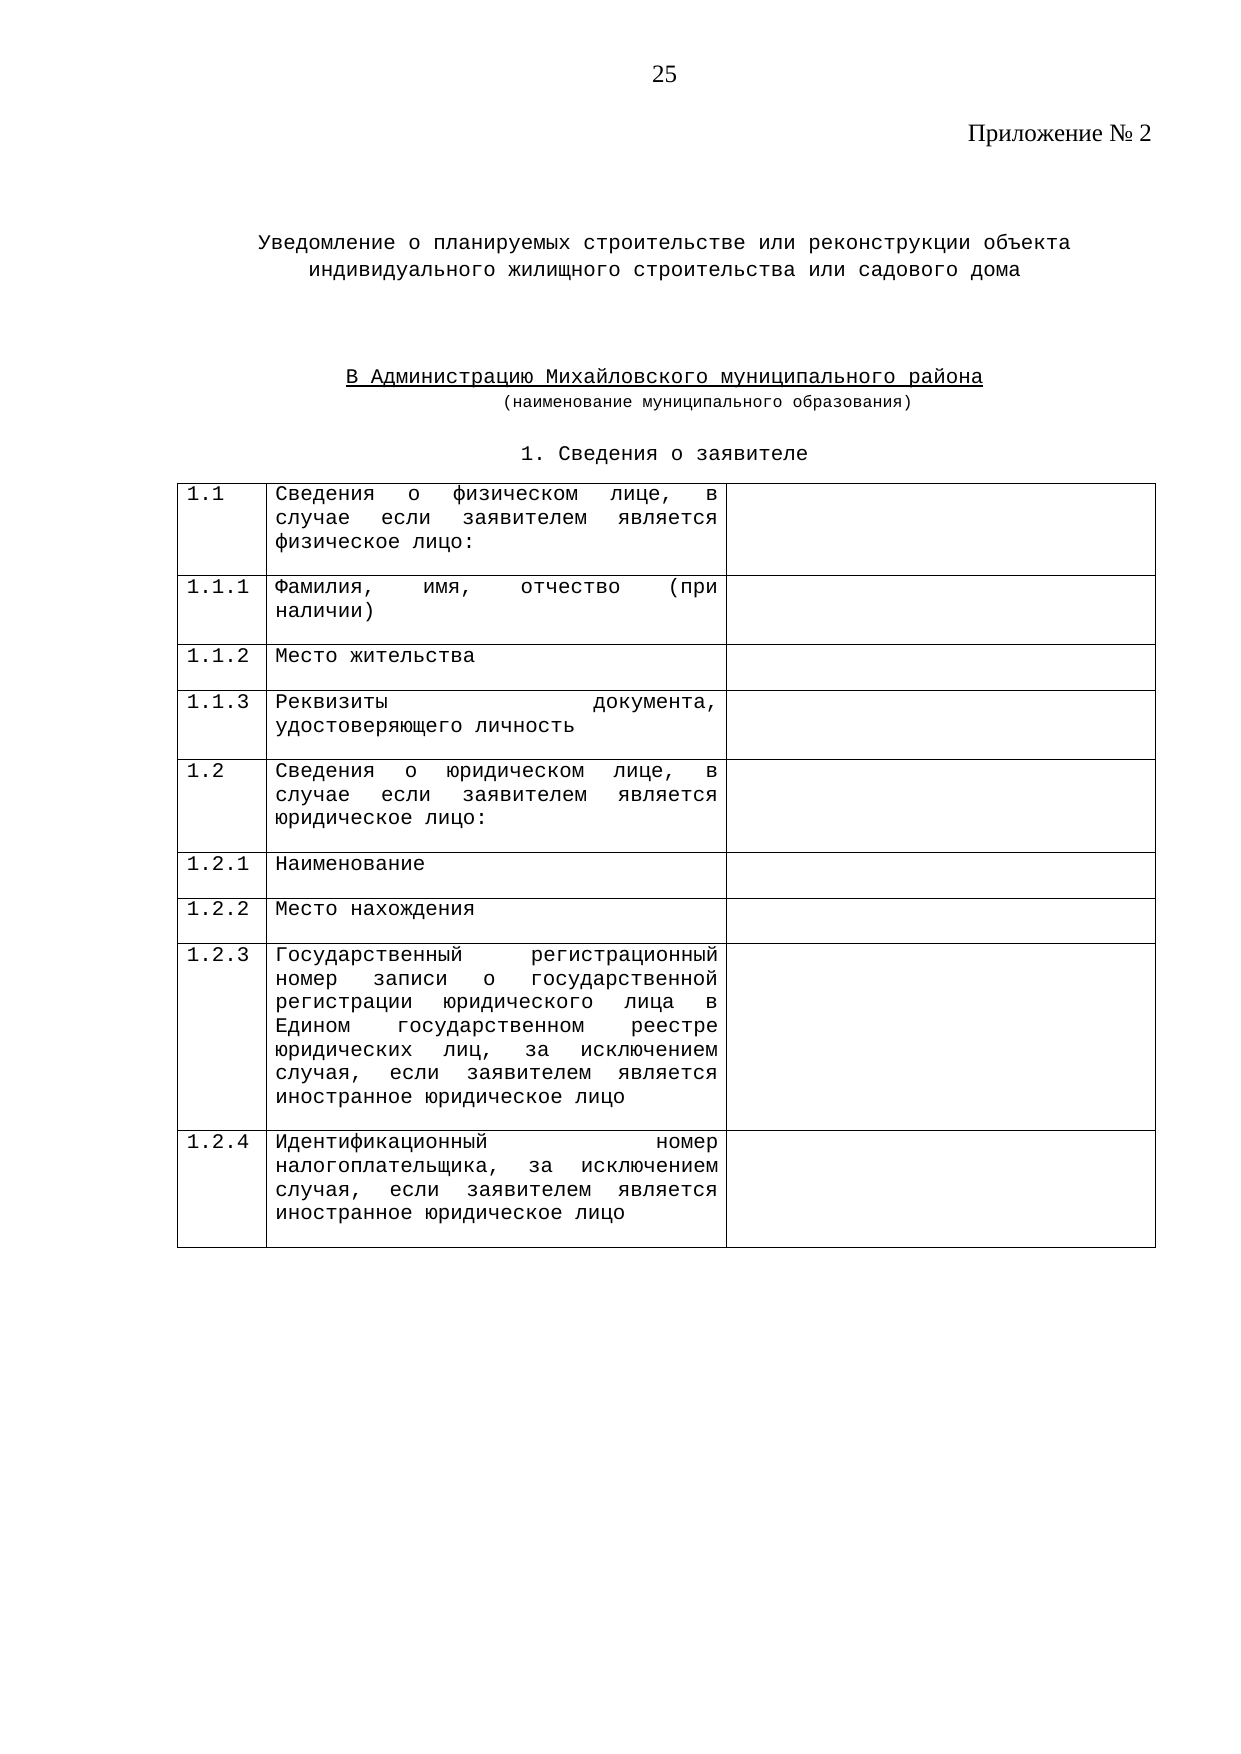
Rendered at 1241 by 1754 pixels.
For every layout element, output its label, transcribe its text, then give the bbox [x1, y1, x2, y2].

table_cell [727, 944, 1155, 1130]
table_header 1.1 [178, 484, 266, 575]
text (наименование муниципального образования) [177, 393, 1152, 412]
table_cell Государственный регистрационный номер записи о государственной регистрации юридического лица в Едином государственном реестре юридических лиц, за исключением случая, если заявителем является иностранное юридическое лицо [267, 944, 726, 1130]
table_cell Наименование [267, 853, 726, 897]
table_cell [727, 576, 1155, 644]
text Уведомление о планируемых строительстве или реконструкции объекта индивидуального жилищного строительства или садового дома [177, 232, 1152, 283]
table_cell Место жительства [267, 645, 726, 690]
table_cell Место нахождения [267, 899, 726, 943]
text Приложение № 2 [915, 118, 1152, 147]
table_cell 1.2 [178, 760, 266, 852]
table_cell 1.1.1 [178, 576, 266, 644]
text 1. Сведения о заявителе [177, 443, 1152, 466]
table_cell [727, 760, 1155, 852]
table_cell [727, 691, 1155, 759]
table_cell Фамилия, имя, отчество (при наличии) [267, 576, 726, 644]
table_cell Реквизиты документа, удостоверяющего личность [267, 691, 726, 759]
table_header [727, 484, 1155, 575]
table_cell 1.2.4 [178, 1131, 266, 1247]
table_cell [727, 853, 1155, 897]
table_cell [727, 1131, 1155, 1247]
table_cell 1.2.3 [178, 944, 266, 1130]
table_cell Сведения о юридическом лице, в случае если заявителем является юридическое лицо: [267, 760, 726, 852]
table_cell Идентификационный номер налогоплательщика, за исключением случая, если заявителем является иностранное юридическое лицо [267, 1131, 726, 1247]
table_cell 1.1.3 [178, 691, 266, 759]
table_cell [727, 645, 1155, 690]
table_cell 1.2.1 [178, 853, 266, 897]
table_cell 1.1.2 [178, 645, 266, 690]
table_header Сведения о физическом лице, в случае если заявителем является физическое лицо: [267, 484, 726, 575]
text В Администрацию Михайловского муниципального района [177, 366, 1152, 389]
table_cell 1.2.2 [178, 899, 266, 943]
table_cell [727, 899, 1155, 943]
